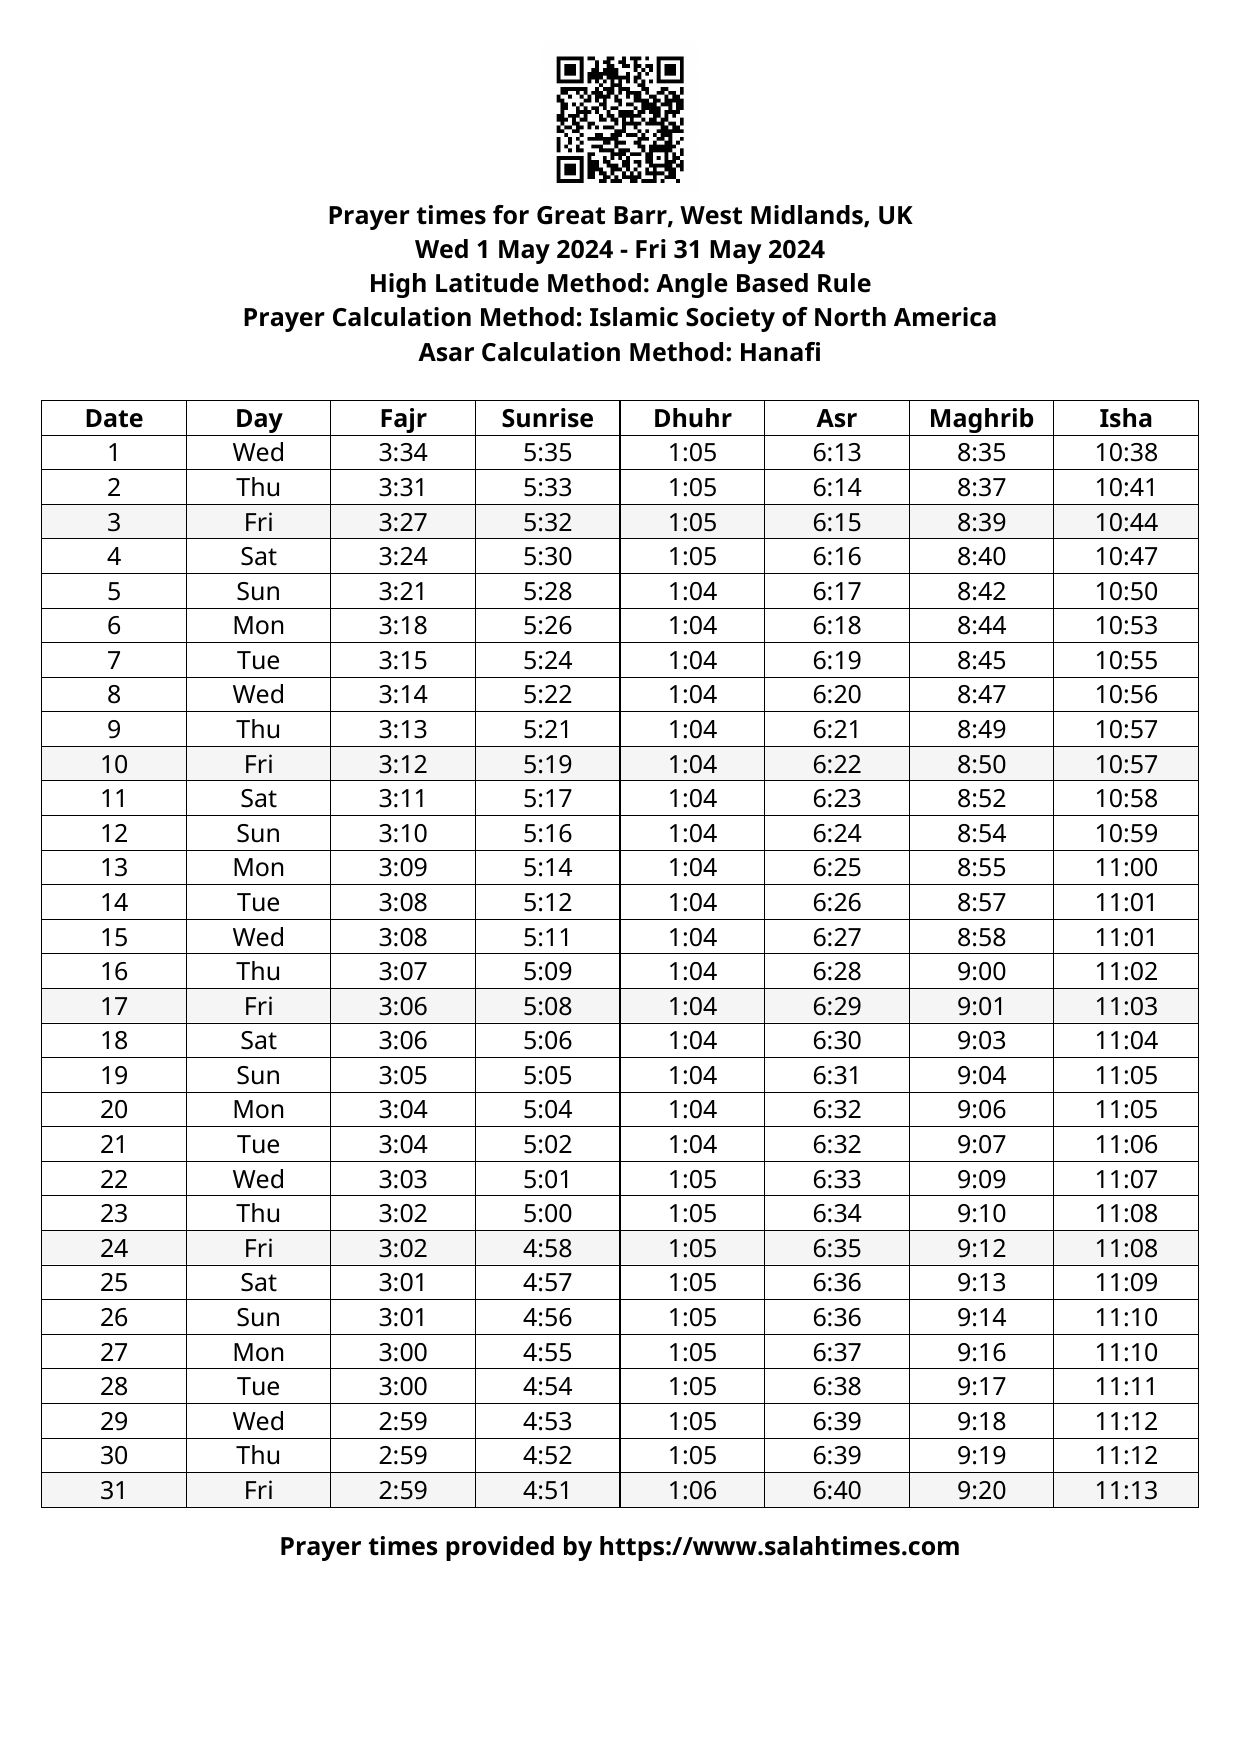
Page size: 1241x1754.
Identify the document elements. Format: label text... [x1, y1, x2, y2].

table_cell 11:08 [1054, 1231, 1198, 1264]
table_cell 6:18 [765, 609, 909, 642]
table_cell 1:04 [621, 816, 764, 849]
table_cell 10:58 [1054, 781, 1198, 815]
table_cell 9:18 [910, 1404, 1053, 1437]
table_cell 8:55 [910, 851, 1053, 884]
table_cell Sat [187, 1266, 330, 1299]
table_cell 22 [42, 1162, 186, 1195]
text Prayer Calculation Method: Islamic Society of North America [42, 300, 1198, 334]
table_cell Fri [187, 505, 330, 538]
table_cell 9:04 [910, 1058, 1053, 1092]
table_cell 1:04 [621, 954, 764, 988]
table_cell 5:19 [476, 747, 619, 780]
text High Latitude Method: Angle Based Rule [42, 266, 1198, 300]
table_cell 3:24 [331, 539, 475, 573]
table_header Date [42, 401, 186, 434]
table_cell 3:11 [331, 781, 475, 815]
table_cell 5:01 [476, 1162, 619, 1195]
table_cell 1:04 [621, 1024, 764, 1057]
table_header Maghrib [910, 401, 1053, 434]
table_cell 6:36 [765, 1266, 909, 1299]
table_cell 10:41 [1054, 470, 1198, 504]
table_cell 6:13 [765, 436, 909, 469]
table_cell 13 [42, 851, 186, 884]
table_cell Sat [187, 539, 330, 573]
table_cell 18 [42, 1024, 186, 1057]
table_cell 9:10 [910, 1196, 1053, 1230]
table_cell 11:07 [1054, 1162, 1198, 1195]
table_cell 8:52 [910, 781, 1053, 815]
table_cell 3:10 [331, 816, 475, 849]
table_cell 10:50 [1054, 574, 1198, 607]
table_cell 6:26 [765, 885, 909, 919]
table_cell 9:07 [910, 1127, 1053, 1161]
table_cell 4:56 [476, 1300, 619, 1334]
table_header Dhuhr [621, 401, 764, 434]
table_cell 11:02 [1054, 954, 1198, 988]
table_cell 6:31 [765, 1058, 909, 1092]
table_cell 23 [42, 1196, 186, 1230]
table_cell 1:04 [621, 712, 764, 746]
table_cell Wed [187, 1162, 330, 1195]
table_cell 9:19 [910, 1439, 1053, 1472]
table_cell 1:05 [621, 1266, 764, 1299]
table_cell 11:09 [1054, 1266, 1198, 1299]
table_cell 11:05 [1054, 1058, 1198, 1092]
table_cell 11:11 [1054, 1369, 1198, 1403]
table_cell 3:02 [331, 1231, 475, 1264]
table_cell 9:13 [910, 1266, 1053, 1299]
table_cell 6:15 [765, 505, 909, 538]
table_cell Mon [187, 1335, 330, 1368]
table_cell 5:33 [476, 470, 619, 504]
table_cell 11 [42, 781, 186, 815]
text Prayer times provided by https://www.salahtimes.com [42, 1528, 1198, 1563]
table_cell 5 [42, 574, 186, 607]
table_cell 26 [42, 1300, 186, 1334]
table_cell Tue [187, 1127, 330, 1161]
table_cell 20 [42, 1093, 186, 1126]
table_cell 1:04 [621, 920, 764, 953]
table_cell 5:28 [476, 574, 619, 607]
table_cell Sat [187, 781, 330, 815]
table_cell 3:18 [331, 609, 475, 642]
table_cell 31 [42, 1473, 186, 1507]
table_header Sunrise [476, 401, 619, 434]
table_cell 1:05 [621, 505, 764, 538]
table_cell 9:14 [910, 1300, 1053, 1334]
table_cell 8:37 [910, 470, 1053, 504]
table_cell 29 [42, 1404, 186, 1437]
table_cell 8:47 [910, 678, 1053, 711]
table_cell 5:05 [476, 1058, 619, 1092]
table_cell 6:30 [765, 1024, 909, 1057]
table_cell 10:55 [1054, 643, 1198, 677]
table_cell 6 [42, 609, 186, 642]
table_cell 4:51 [476, 1473, 619, 1507]
table_cell 3:00 [331, 1369, 475, 1403]
table_cell 1:04 [621, 678, 764, 711]
table_cell 1 [42, 436, 186, 469]
table_cell Wed [187, 1404, 330, 1437]
table_cell 11:12 [1054, 1439, 1198, 1472]
table_cell 9:01 [910, 989, 1053, 1022]
table_cell 3:02 [331, 1196, 475, 1230]
table_cell 11:10 [1054, 1300, 1198, 1334]
table_cell 6:36 [765, 1300, 909, 1334]
table_cell Tue [187, 1369, 330, 1403]
table_cell 1:05 [621, 1369, 764, 1403]
table_cell 1:04 [621, 1127, 764, 1161]
table_cell 3:03 [331, 1162, 475, 1195]
table_cell 2:59 [331, 1473, 475, 1507]
table_cell 6:24 [765, 816, 909, 849]
table_cell Sun [187, 816, 330, 849]
table_cell 11:03 [1054, 989, 1198, 1022]
table_cell 5:14 [476, 851, 619, 884]
table_cell Wed [187, 920, 330, 953]
table_cell 1:04 [621, 1058, 764, 1092]
table_cell 5:11 [476, 920, 619, 953]
table_cell 15 [42, 920, 186, 953]
table_cell 11:00 [1054, 851, 1198, 884]
table_cell Thu [187, 712, 330, 746]
table_cell 1:06 [621, 1473, 764, 1507]
table_cell 3:31 [331, 470, 475, 504]
table_cell 3:04 [331, 1093, 475, 1126]
table_cell 5:06 [476, 1024, 619, 1057]
table_cell 8:49 [910, 712, 1053, 746]
table_cell 3:13 [331, 712, 475, 746]
table_cell 11:01 [1054, 885, 1198, 919]
table_cell 11:08 [1054, 1196, 1198, 1230]
table_cell 10:57 [1054, 747, 1198, 780]
table_cell 28 [42, 1369, 186, 1403]
text Wed 1 May 2024 - Fri 31 May 2024 [42, 232, 1198, 266]
table_cell 1:04 [621, 989, 764, 1022]
table_cell 5:09 [476, 954, 619, 988]
table_cell 6:23 [765, 781, 909, 815]
table_cell 5:02 [476, 1127, 619, 1161]
table_cell 11:10 [1054, 1335, 1198, 1368]
table_cell 6:35 [765, 1231, 909, 1264]
table_cell 8:50 [910, 747, 1053, 780]
table_cell 4:54 [476, 1369, 619, 1403]
table_header Fajr [331, 401, 475, 434]
table_cell Sun [187, 574, 330, 607]
table_cell 3:05 [331, 1058, 475, 1092]
table_cell 6:34 [765, 1196, 909, 1230]
table_cell 9:12 [910, 1231, 1053, 1264]
table_cell 3 [42, 505, 186, 538]
table_cell 1:05 [621, 436, 764, 469]
table_cell 8:42 [910, 574, 1053, 607]
table_cell 6:32 [765, 1127, 909, 1161]
table_cell 6:16 [765, 539, 909, 573]
table_cell 10:47 [1054, 539, 1198, 573]
table_cell 5:30 [476, 539, 619, 573]
table_cell 9:03 [910, 1024, 1053, 1057]
table_cell 11:01 [1054, 920, 1198, 953]
table_cell 6:21 [765, 712, 909, 746]
table_cell 10:57 [1054, 712, 1198, 746]
table_cell 8:45 [910, 643, 1053, 677]
table_cell 2 [42, 470, 186, 504]
table_cell 9:09 [910, 1162, 1053, 1195]
table_cell Mon [187, 1093, 330, 1126]
table_cell Thu [187, 1439, 330, 1472]
table_cell 10 [42, 747, 186, 780]
table_header Isha [1054, 401, 1198, 434]
table_cell 1:04 [621, 851, 764, 884]
table_cell 4:52 [476, 1439, 619, 1472]
table_cell 8:39 [910, 505, 1053, 538]
table_cell 6:38 [765, 1369, 909, 1403]
table_header Day [187, 401, 330, 434]
table_cell 3:07 [331, 954, 475, 988]
table_cell 8:44 [910, 609, 1053, 642]
table_cell 30 [42, 1439, 186, 1472]
table_cell 5:24 [476, 643, 619, 677]
table_cell 6:17 [765, 574, 909, 607]
table_cell 9:06 [910, 1093, 1053, 1126]
table_cell 6:28 [765, 954, 909, 988]
table_cell 7 [42, 643, 186, 677]
table_cell 3:01 [331, 1300, 475, 1334]
table_cell 27 [42, 1335, 186, 1368]
table_cell 8:54 [910, 816, 1053, 849]
table_cell 6:39 [765, 1404, 909, 1437]
table_cell 1:04 [621, 747, 764, 780]
table_cell 11:13 [1054, 1473, 1198, 1507]
table_cell 6:22 [765, 747, 909, 780]
table_cell Sun [187, 1058, 330, 1092]
table_cell 1:05 [621, 1162, 764, 1195]
table_cell Fri [187, 989, 330, 1022]
table_cell Sat [187, 1024, 330, 1057]
table_cell 6:25 [765, 851, 909, 884]
table_cell 5:08 [476, 989, 619, 1022]
table_cell 1:05 [621, 539, 764, 573]
table_cell 3:04 [331, 1127, 475, 1161]
table_cell 6:14 [765, 470, 909, 504]
table_cell 6:29 [765, 989, 909, 1022]
table_cell 1:05 [621, 1335, 764, 1368]
table_cell 3:34 [331, 436, 475, 469]
table_cell 10:38 [1054, 436, 1198, 469]
table_cell 3:27 [331, 505, 475, 538]
table_cell 6:20 [765, 678, 909, 711]
table_cell Thu [187, 1196, 330, 1230]
table_cell 1:04 [621, 609, 764, 642]
table_cell 1:05 [621, 1196, 764, 1230]
table_cell 3:14 [331, 678, 475, 711]
table_cell 3:01 [331, 1266, 475, 1299]
table_cell 3:06 [331, 1024, 475, 1057]
table_cell Thu [187, 470, 330, 504]
table_cell 6:37 [765, 1335, 909, 1368]
table_cell 5:04 [476, 1093, 619, 1126]
picture [542, 41, 699, 198]
table_cell 5:22 [476, 678, 619, 711]
table_cell 5:16 [476, 816, 619, 849]
table_cell 12 [42, 816, 186, 849]
table_cell 8:57 [910, 885, 1053, 919]
table_cell 4:58 [476, 1231, 619, 1264]
table_cell 3:09 [331, 851, 475, 884]
table_cell 16 [42, 954, 186, 988]
table_cell 5:32 [476, 505, 619, 538]
table_cell 8:40 [910, 539, 1053, 573]
table_cell 3:00 [331, 1335, 475, 1368]
table_cell 11:05 [1054, 1093, 1198, 1126]
text Prayer times for Great Barr, West Midlands, UK [42, 198, 1198, 232]
table_cell Sun [187, 1300, 330, 1334]
table_cell Mon [187, 851, 330, 884]
table_cell 2:59 [331, 1439, 475, 1472]
table_cell 1:05 [621, 1231, 764, 1264]
table_cell 11:06 [1054, 1127, 1198, 1161]
table_cell 1:05 [621, 1404, 764, 1437]
table_cell Fri [187, 747, 330, 780]
table_cell 8:35 [910, 436, 1053, 469]
table_cell 5:17 [476, 781, 619, 815]
table_cell 24 [42, 1231, 186, 1264]
table_cell 11:12 [1054, 1404, 1198, 1437]
table_cell 3:15 [331, 643, 475, 677]
table_cell 5:12 [476, 885, 619, 919]
table_cell 3:12 [331, 747, 475, 780]
table_cell 25 [42, 1266, 186, 1299]
table_cell 8 [42, 678, 186, 711]
table_cell 6:32 [765, 1093, 909, 1126]
table_cell 11:04 [1054, 1024, 1198, 1057]
table_cell Mon [187, 609, 330, 642]
table_cell 1:04 [621, 781, 764, 815]
table_cell Tue [187, 643, 330, 677]
table_cell 5:35 [476, 436, 619, 469]
table_cell Thu [187, 954, 330, 988]
table_cell 1:04 [621, 574, 764, 607]
table_cell 10:44 [1054, 505, 1198, 538]
table_cell 1:05 [621, 1439, 764, 1472]
table_cell 9:16 [910, 1335, 1053, 1368]
table_cell 6:40 [765, 1473, 909, 1507]
table_cell 5:21 [476, 712, 619, 746]
table_cell 4:57 [476, 1266, 619, 1299]
table_cell 1:04 [621, 1093, 764, 1126]
table_cell 9:20 [910, 1473, 1053, 1507]
table_cell 4:53 [476, 1404, 619, 1437]
table_cell Fri [187, 1231, 330, 1264]
table_cell 10:56 [1054, 678, 1198, 711]
table_cell 1:04 [621, 885, 764, 919]
table_cell 21 [42, 1127, 186, 1161]
table_cell Tue [187, 885, 330, 919]
table_cell 3:08 [331, 885, 475, 919]
table_cell 3:08 [331, 920, 475, 953]
table_cell 8:58 [910, 920, 1053, 953]
table_header Asr [765, 401, 909, 434]
table_cell 9 [42, 712, 186, 746]
table_cell 1:04 [621, 643, 764, 677]
table_cell 10:53 [1054, 609, 1198, 642]
text Asar Calculation Method: Hanafi [42, 334, 1198, 368]
table_cell 14 [42, 885, 186, 919]
table_cell 1:05 [621, 470, 764, 504]
table_cell 4:55 [476, 1335, 619, 1368]
table_cell 2:59 [331, 1404, 475, 1437]
table_cell Wed [187, 436, 330, 469]
table_cell 9:17 [910, 1369, 1053, 1403]
table_cell 6:39 [765, 1439, 909, 1472]
table_cell 6:33 [765, 1162, 909, 1195]
table_cell 19 [42, 1058, 186, 1092]
table_cell 3:06 [331, 989, 475, 1022]
table_cell 6:19 [765, 643, 909, 677]
table_cell 5:00 [476, 1196, 619, 1230]
table_cell 5:26 [476, 609, 619, 642]
table_cell 9:00 [910, 954, 1053, 988]
table_cell 10:59 [1054, 816, 1198, 849]
table_cell 1:05 [621, 1300, 764, 1334]
table_cell 17 [42, 989, 186, 1022]
table_cell 4 [42, 539, 186, 573]
table_cell 6:27 [765, 920, 909, 953]
table_cell Wed [187, 678, 330, 711]
table_cell 3:21 [331, 574, 475, 607]
table_cell Fri [187, 1473, 330, 1507]
